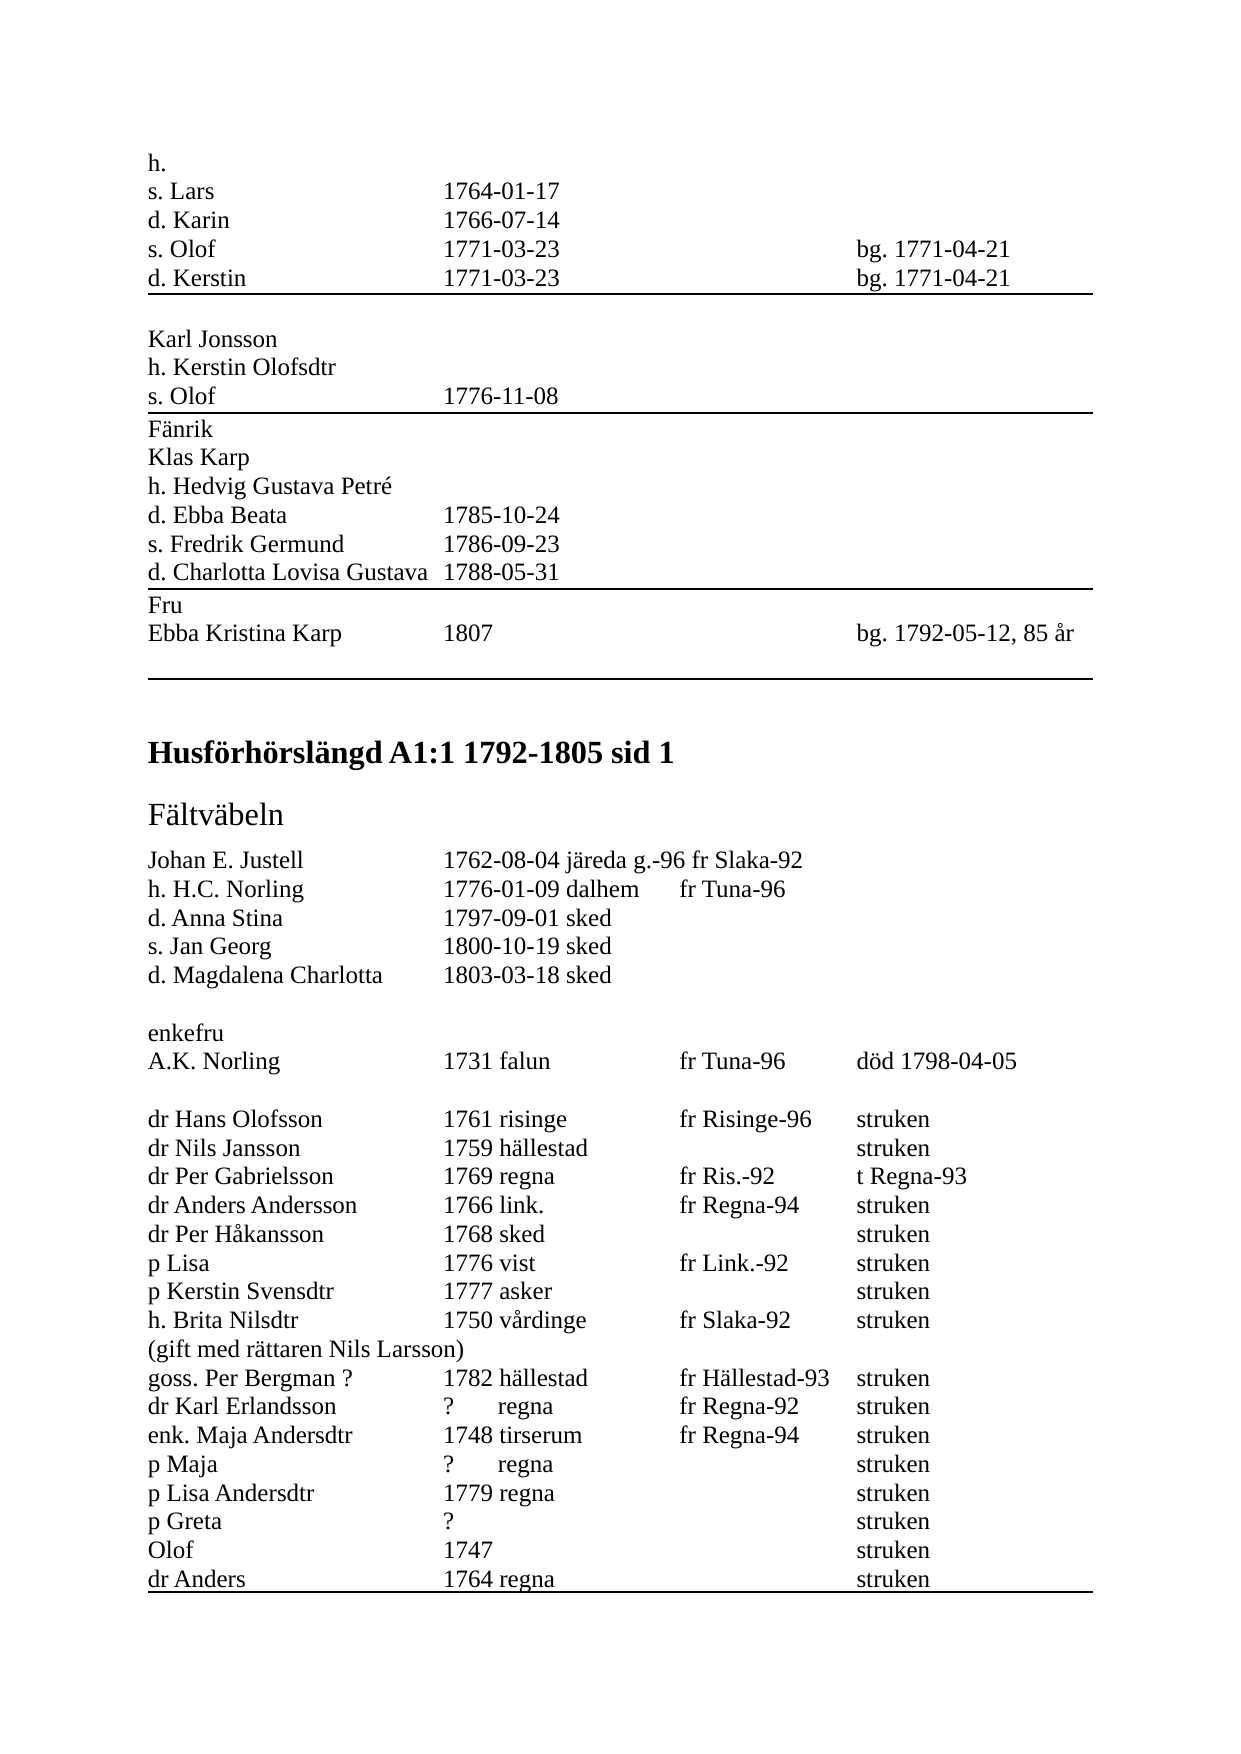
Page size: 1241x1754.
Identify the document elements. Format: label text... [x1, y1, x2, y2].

text p Maja ? regna struken [148, 1449, 1093, 1478]
text d. Magdalena Charlotta 1803-03-18 sked [148, 960, 1093, 989]
text dr Anders 1764 regna struken [148, 1564, 1093, 1591]
text d. Karin 1766-07-14 [148, 205, 1093, 234]
text A.K. Norling 1731 falun fr Tuna-96 död 1798-04-05 [148, 1046, 1093, 1075]
text s. Olof 1771-03-23 bg. 1771-04-21 [148, 234, 1093, 263]
text h. Kerstin Olofsdtr [148, 352, 1093, 381]
text d. Ebba Beata 1785-10-24 [148, 500, 1093, 529]
text s. Fredrik Germund 1786-09-23 [148, 529, 1093, 557]
text Fänrik [148, 414, 1093, 442]
text Johan E. Justell 1762-08-04 järeda g.-96 fr Slaka-92 [148, 845, 1093, 874]
text p Lisa Andersdtr 1779 regna struken [148, 1478, 1093, 1506]
text p Kerstin Svensdtr 1777 asker struken [148, 1276, 1093, 1305]
text h. Hedvig Gustava Petré [148, 471, 1093, 500]
text s. Lars 1764-01-17 [148, 176, 1093, 205]
text dr Per Gabrielsson 1769 regna fr Ris.-92 t Regna-93 [148, 1161, 1093, 1190]
text d. Charlotta Lovisa Gustava 1788-05-31 [148, 557, 1093, 588]
text Ebba Kristina Karp 1807 bg. 1792-05-12, 85 år [148, 618, 1093, 647]
text h. [148, 148, 1093, 176]
text enkefru [148, 1018, 1093, 1046]
text h. H.C. Norling 1776-01-09 dalhem fr Tuna-96 [148, 874, 1093, 903]
text goss. Per Bergman ? 1782 hällestad fr Hällestad-93 struken [148, 1363, 1093, 1391]
subtitle Fältväbeln [148, 796, 1093, 833]
text dr Hans Olofsson 1761 risinge fr Risinge-96 struken [148, 1104, 1093, 1133]
text dr Karl Erlandsson ? regna fr Regna-92 struken [148, 1391, 1093, 1420]
text (gift med rättaren Nils Larsson) [148, 1334, 1093, 1363]
text d. Anna Stina 1797-09-01 sked [148, 903, 1093, 931]
text p Lisa 1776 vist fr Link.-92 struken [148, 1248, 1093, 1276]
text dr Anders Andersson 1766 link. fr Regna-94 struken [148, 1190, 1093, 1219]
text s. Jan Georg 1800-10-19 sked [148, 931, 1093, 960]
text Fru [148, 590, 1093, 618]
text dr Nils Jansson 1759 hällestad struken [148, 1133, 1093, 1161]
text p Greta ? struken [148, 1506, 1093, 1535]
text Karl Jonsson [148, 324, 1093, 352]
text Klas Karp [148, 442, 1093, 471]
text Olof 1747 struken [148, 1535, 1093, 1564]
text dr Per Håkansson 1768 sked struken [148, 1219, 1093, 1248]
text h. Brita Nilsdtr 1750 vårdinge fr Slaka-92 struken [148, 1305, 1093, 1334]
text enk. Maja Andersdtr 1748 tirserum fr Regna-94 struken [148, 1420, 1093, 1449]
subtitle Husförhörslängd A1:1 1792-1805 sid 1 [148, 733, 1093, 771]
text s. Olof 1776-11-08 [148, 381, 1093, 412]
text d. Kerstin 1771-03-23 bg. 1771-04-21 [148, 263, 1093, 293]
